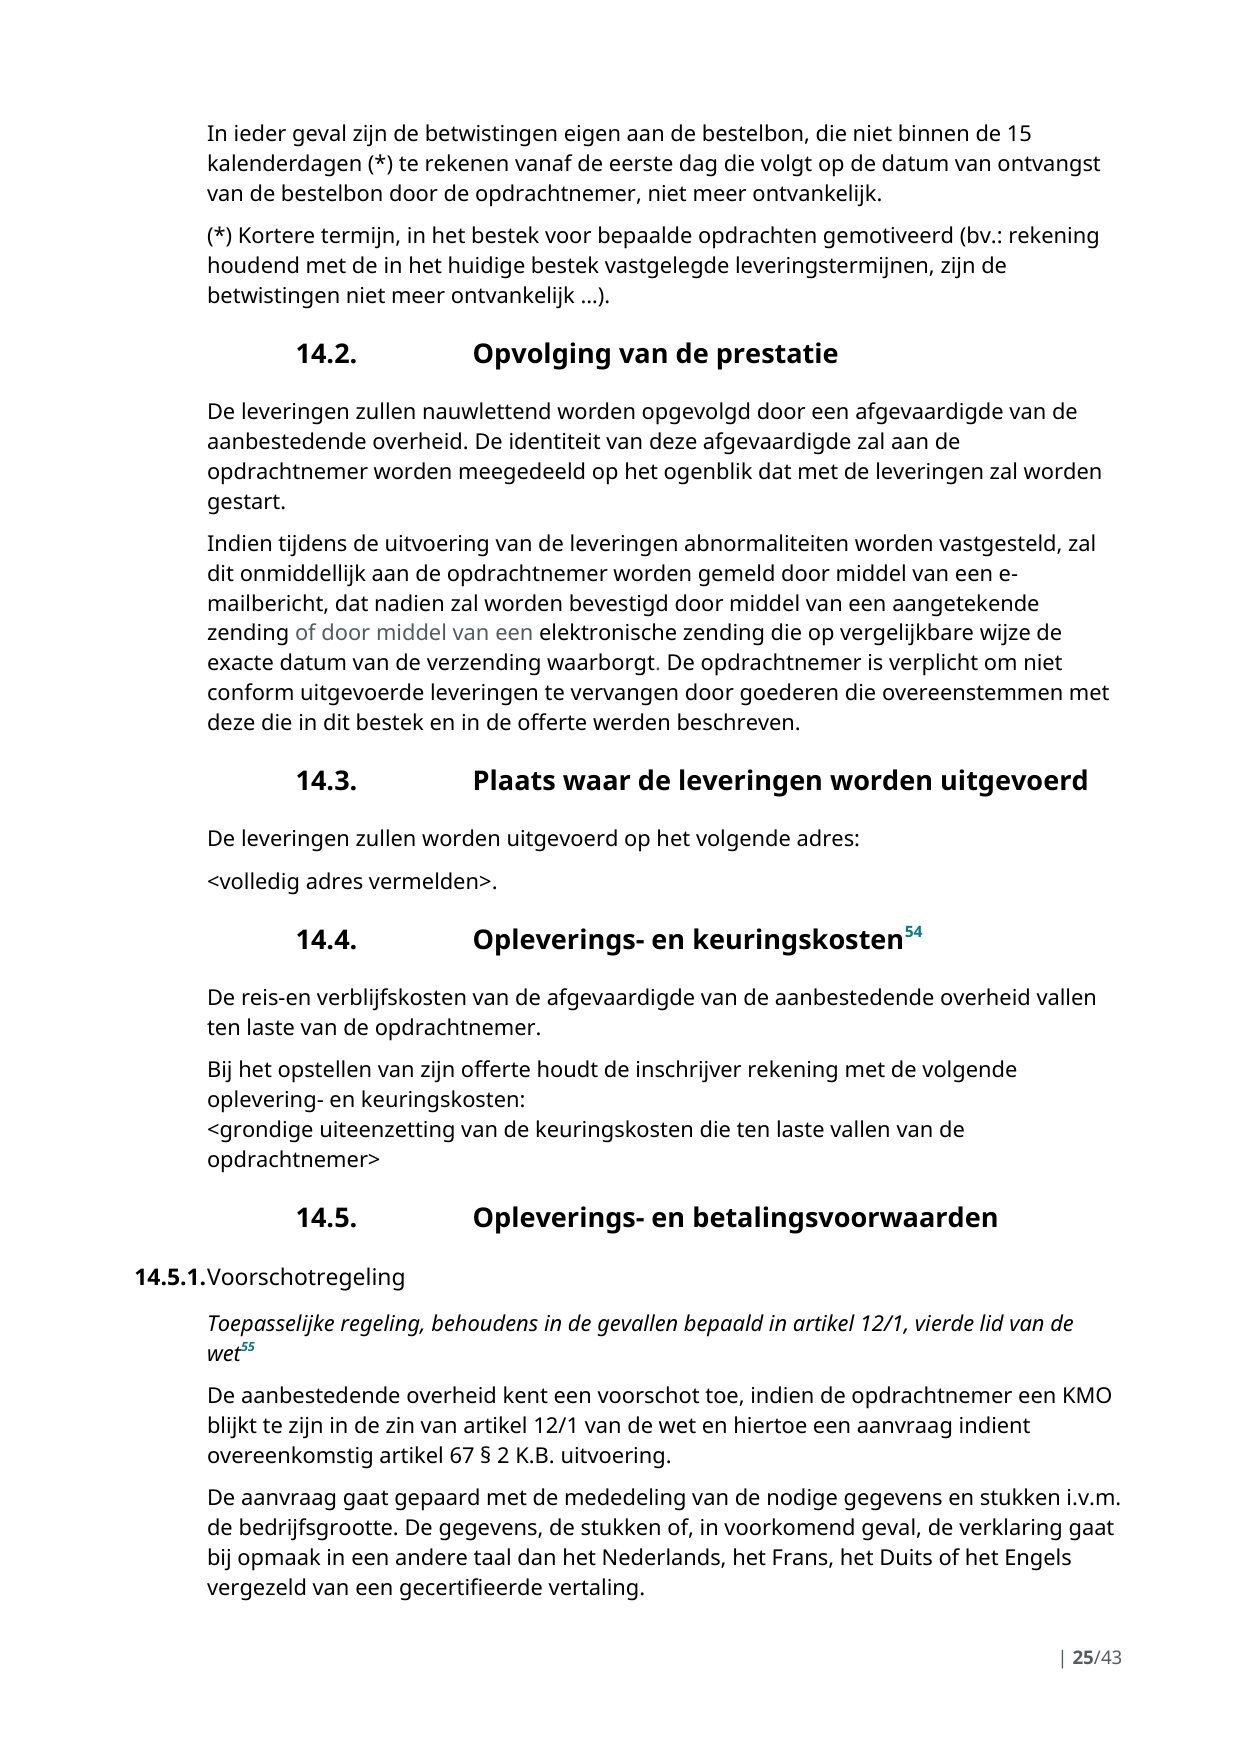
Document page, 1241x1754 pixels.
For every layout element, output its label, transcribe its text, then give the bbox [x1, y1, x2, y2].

text Bij het opstellen van zijn offerte houdt de inschrijver rekening met de volgende oplevering- en keuringskosten: [207, 1054, 1122, 1114]
text Toepasselijke regeling, behoudens in de gevallen bepaald in artikel 12/1, vierde lid van de wet [207, 1308, 1122, 1368]
text Indien tijdens de uitvoering van de leveringen abnormaliteiten worden vastgesteld, zal dit onmiddellijk aan de opdrachtnemer worden gemeld door middel van een e-mailbericht, dat nadien zal worden bevestigd door middel van een aangetekende zending of door middel van een elektronische zending die op vergelijkbare wijze de exacte datum van de verzending waarborgt. De opdrachtnemer is verplicht om niet conform uitgevoerde leveringen te vervangen door goederen die overeenstemmen met deze die in dit bestek en in de offerte werden beschreven. [207, 528, 1122, 736]
text <volledig adres vermelden>. [207, 866, 1122, 895]
text De aanvraag gaat gepaard met de mededeling van de nodige gegevens en stukken i.v.m. de bedrijfsgrootte. De gegevens, de stukken of, in voorkomend geval, de verklaring gaat bij opmaak in een andere taal dan het Nederlands, het Frans, het Duits of het Engels vergezeld van een gecertifieerde vertaling. [207, 1482, 1122, 1601]
text De aanbestedende overheid kent een voorschot toe, indien de opdrachtnemer een KMO blijkt te zijn in de zin van artikel 12/1 van de wet en hiertoe een aanvraag indient overeenkomstig artikel 67 § 2 K.B. uitvoering. [207, 1380, 1122, 1470]
text In ieder geval zijn de betwistingen eigen aan de bestelbon, die niet binnen de 15 kalenderdagen (*) te rekenen vanaf de eerste dag die volgt op de datum van ontvangst van de bestelbon door de opdrachtnemer, niet meer ontvankelijk. [207, 118, 1122, 207]
subtitle Voorschotregeling [134, 1260, 1122, 1292]
text <grondige uiteenzetting van de keuringskosten die ten laste vallen van de opdrachtnemer> [207, 1114, 1122, 1173]
subtitle Plaats waar de leveringen worden uitgevoerd [295, 761, 1122, 798]
text De reis-en verblijfskosten van de afgevaardigde van de aanbestedende overheid vallen ten laste van de opdrachtnemer. [207, 982, 1122, 1042]
text (*) Kortere termijn, in het bestek voor bepaalde opdrachten gemotiveerd (bv.: rekening houdend met de in het huidige bestek vastgelegde leveringstermijnen, zijn de betwistingen niet meer ontvankelijk …). [207, 220, 1122, 309]
subtitle Opleverings- en keuringskosten [295, 920, 1122, 957]
text De leveringen zullen worden uitgevoerd op het volgende adres: [207, 823, 1122, 853]
subtitle Opleverings- en betalingsvoorwaarden [295, 1198, 1122, 1235]
text De leveringen zullen nauwlettend worden opgevolgd door een afgevaardigde van de aanbestedende overheid. De identiteit van deze afgevaardigde zal aan de opdrachtnemer worden meegedeeld op het ogenblik dat met de leveringen zal worden gestart. [207, 396, 1122, 515]
subtitle Opvolging van de prestatie [295, 334, 1122, 371]
